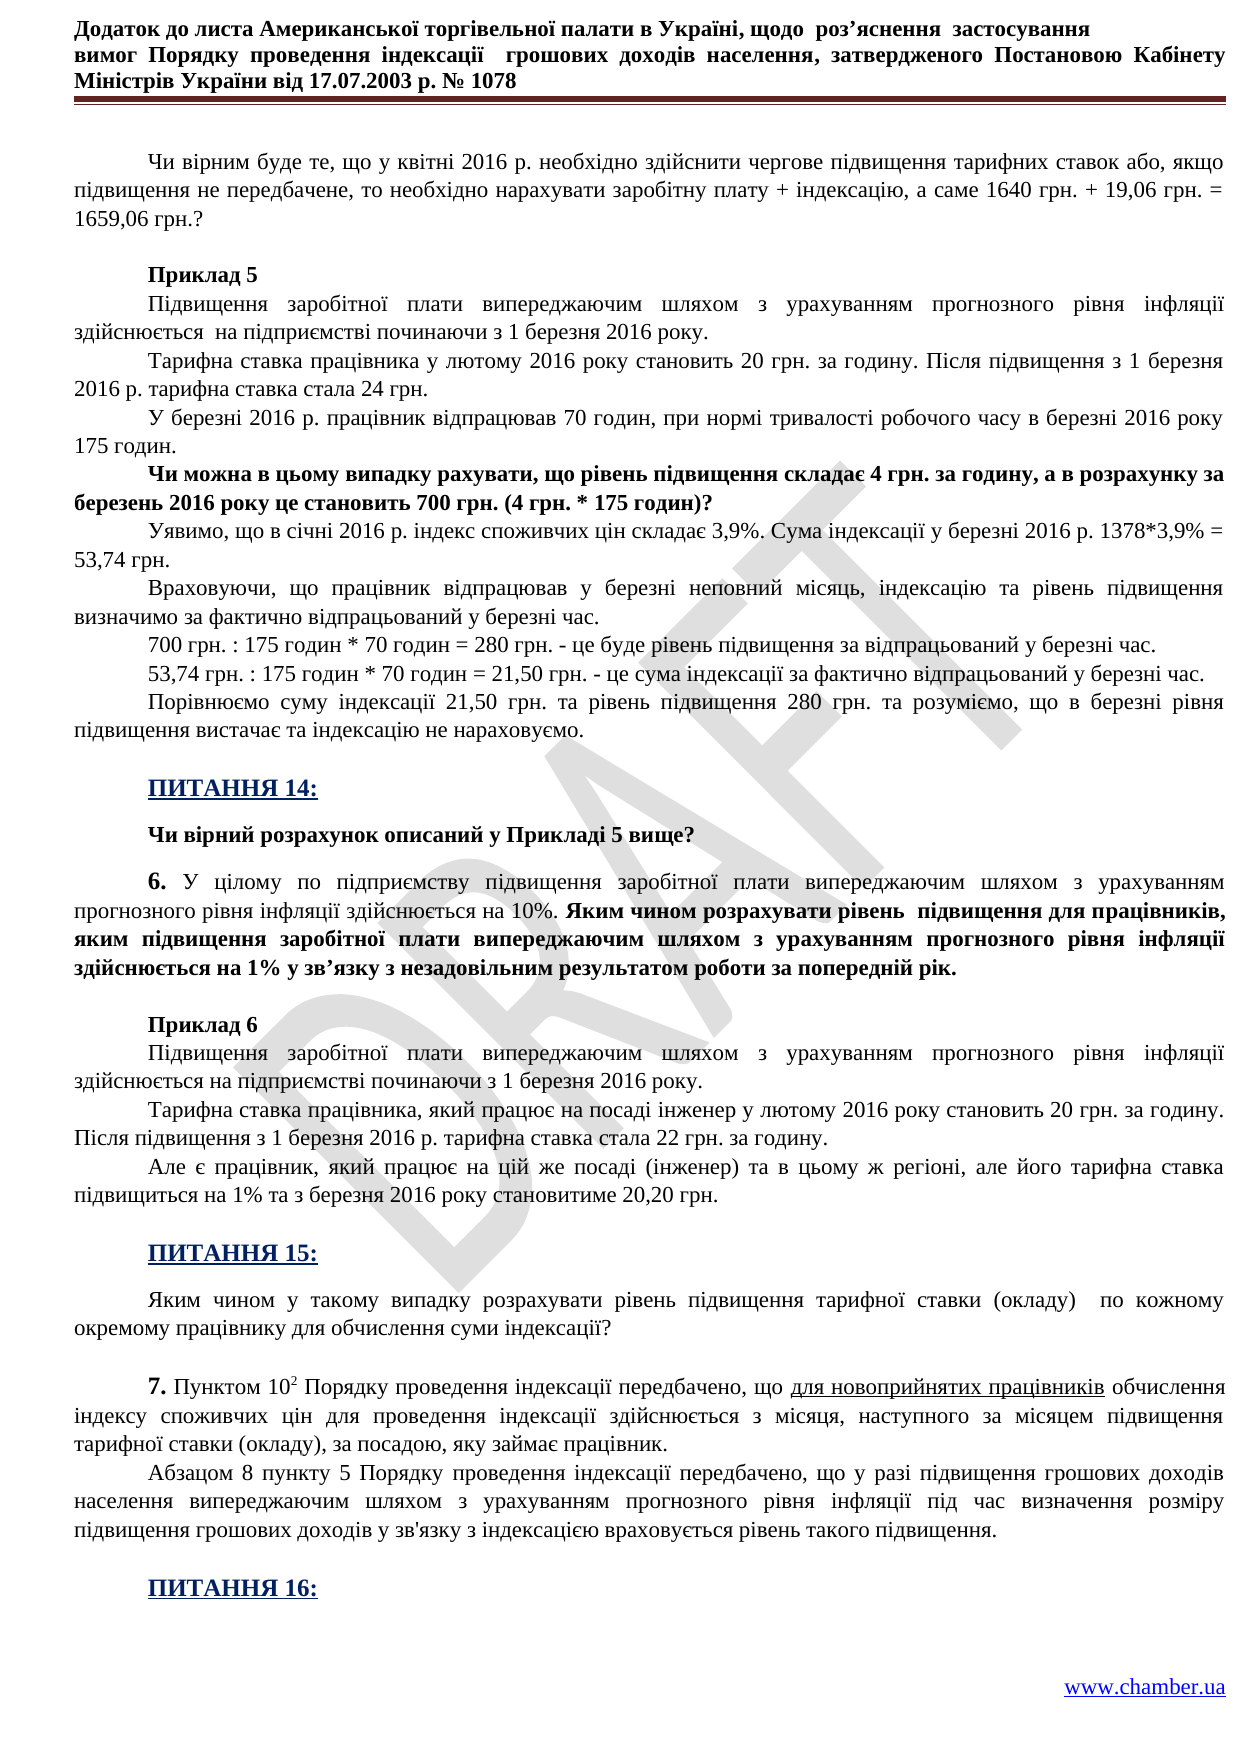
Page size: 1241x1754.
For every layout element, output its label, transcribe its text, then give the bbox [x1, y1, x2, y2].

text Тарифна ставка працівника, який працює на посаді інженер у лютому 2016 року становить 20 грн. за годину. Після підвищення з 1 березня 2016 р. тарифна ставка стала 22 грн. за годину. [74, 1096, 1226, 1151]
text Тарифна ставка працівника у лютому 2016 року становить 20 грн. за годину. Після підвищення з 1 березня 2016 р. тарифна ставка стала 24 грн. [74, 347, 1226, 402]
text Чи вірний розрахунок описаний у Прикладі 5 вище? [74, 821, 1226, 847]
text ПИТАННЯ 16: [74, 1573, 1226, 1601]
text Чи можна в цьому випадку рахувати, що рівень підвищення складає 4 грн. за годину, а в розрахунку за березень 2016 року це становить 700 грн. (4 грн. * 175 годин)? [74, 461, 1226, 515]
text Приклад 5 [148, 261, 1226, 288]
text ПИТАННЯ 14: [74, 773, 1226, 802]
text Підвищення заробітної плати випереджаючим шляхом з урахуванням прогнозного рівня інфляції здійснюється на підприємстві починаючи з 1 березня 2016 року. [74, 1039, 1226, 1094]
text У березні 2016 р. працівник відпрацював 70 годин, при нормі тривалості робочого часу в березні 2016 року 175 годин. [74, 404, 1226, 458]
text 53,74 грн. : 175 годин * 70 годин = 21,50 грн. - це сума індексації за фактично відпрацьований у березні час. [74, 659, 1226, 686]
text 6. У цілому по підприємству підвищення заробітної плати випереджаючим шляхом з урахуванням прогнозного рівня інфляції здійснюється на 10%. Яким чином розрахувати рівень підвищення для працівників, яким підвищення заробітної плати випереджаючим шляхом з урахуванням прогнозного рівня інфляції здійснюється на 1% у зв’язку з незадовільним результатом роботи за попередній рік. [74, 866, 1226, 980]
text Але є працівник, який працює на цій же посаді (інженер) та в цьому ж регіоні, але його тарифна ставка підвищиться на 1% та з березня 2016 року становитиме 20,20 грн. [74, 1153, 1226, 1208]
text Враховуючи, що працівник відпрацював у березні неповний місяць, індексацію та рівень підвищення визначимо за фактично відпрацьований у березні час. [74, 574, 1226, 629]
text ПИТАННЯ 15: [74, 1238, 1226, 1267]
text 700 грн. : 175 годин * 70 годин = 280 грн. - це буде рівень підвищення за відпрацьований у березні час. [74, 631, 1226, 657]
text Порівнюємо суму індексації 21,50 грн. та рівень підвищення 280 грн. та розуміємо, що в березні рівня підвищення вистачає та індексацію не нараховуємо. [74, 688, 1226, 743]
text Уявимо, що в січні 2016 р. індекс споживчих цін складає 3,9%. Сума індексації у березні 2016 р. 1378*3,9% = 53,74 грн. [74, 517, 1226, 572]
text 7. Пунктом 102 Порядку проведення індексації передбачено, що для новоприйнятих працівників обчислення індексу споживчих цін для проведення індексації здійснюється з місяця, наступного за місяцем підвищення тарифної ставки (окладу), за посадою, яку займає працівник. [74, 1371, 1226, 1457]
text Яким чином у такому випадку розрахувати рівень підвищення тарифної ставки (окладу) по кожному окремому працівнику для обчислення суми індексації? [74, 1286, 1226, 1341]
text Чи вірним буде те, що у квітні 2016 р. необхідно здійснити чергове підвищення тарифних ставок або, якщо підвищення не передбачене, то необхідно нарахувати заробітну плату + індексацію, а саме 1640 грн. + 19,06 грн. = 1659,06 грн.? [74, 148, 1226, 231]
text Абзацом 8 пункту 5 Порядку проведення індексації передбачено, що у разі підвищення грошових доходів населення випереджаючим шляхом з урахуванням прогнозного рівня інфляції під час визначення розміру підвищення грошових доходів у зв'язку з індексацією враховується рівень такого підвищення. [74, 1459, 1226, 1542]
text Підвищення заробітної плати випереджаючим шляхом з урахуванням прогнозного рівня інфляції здійснюється на підприємстві починаючи з 1 березня 2016 року. [74, 290, 1226, 345]
text Приклад 6 [148, 1011, 1226, 1037]
